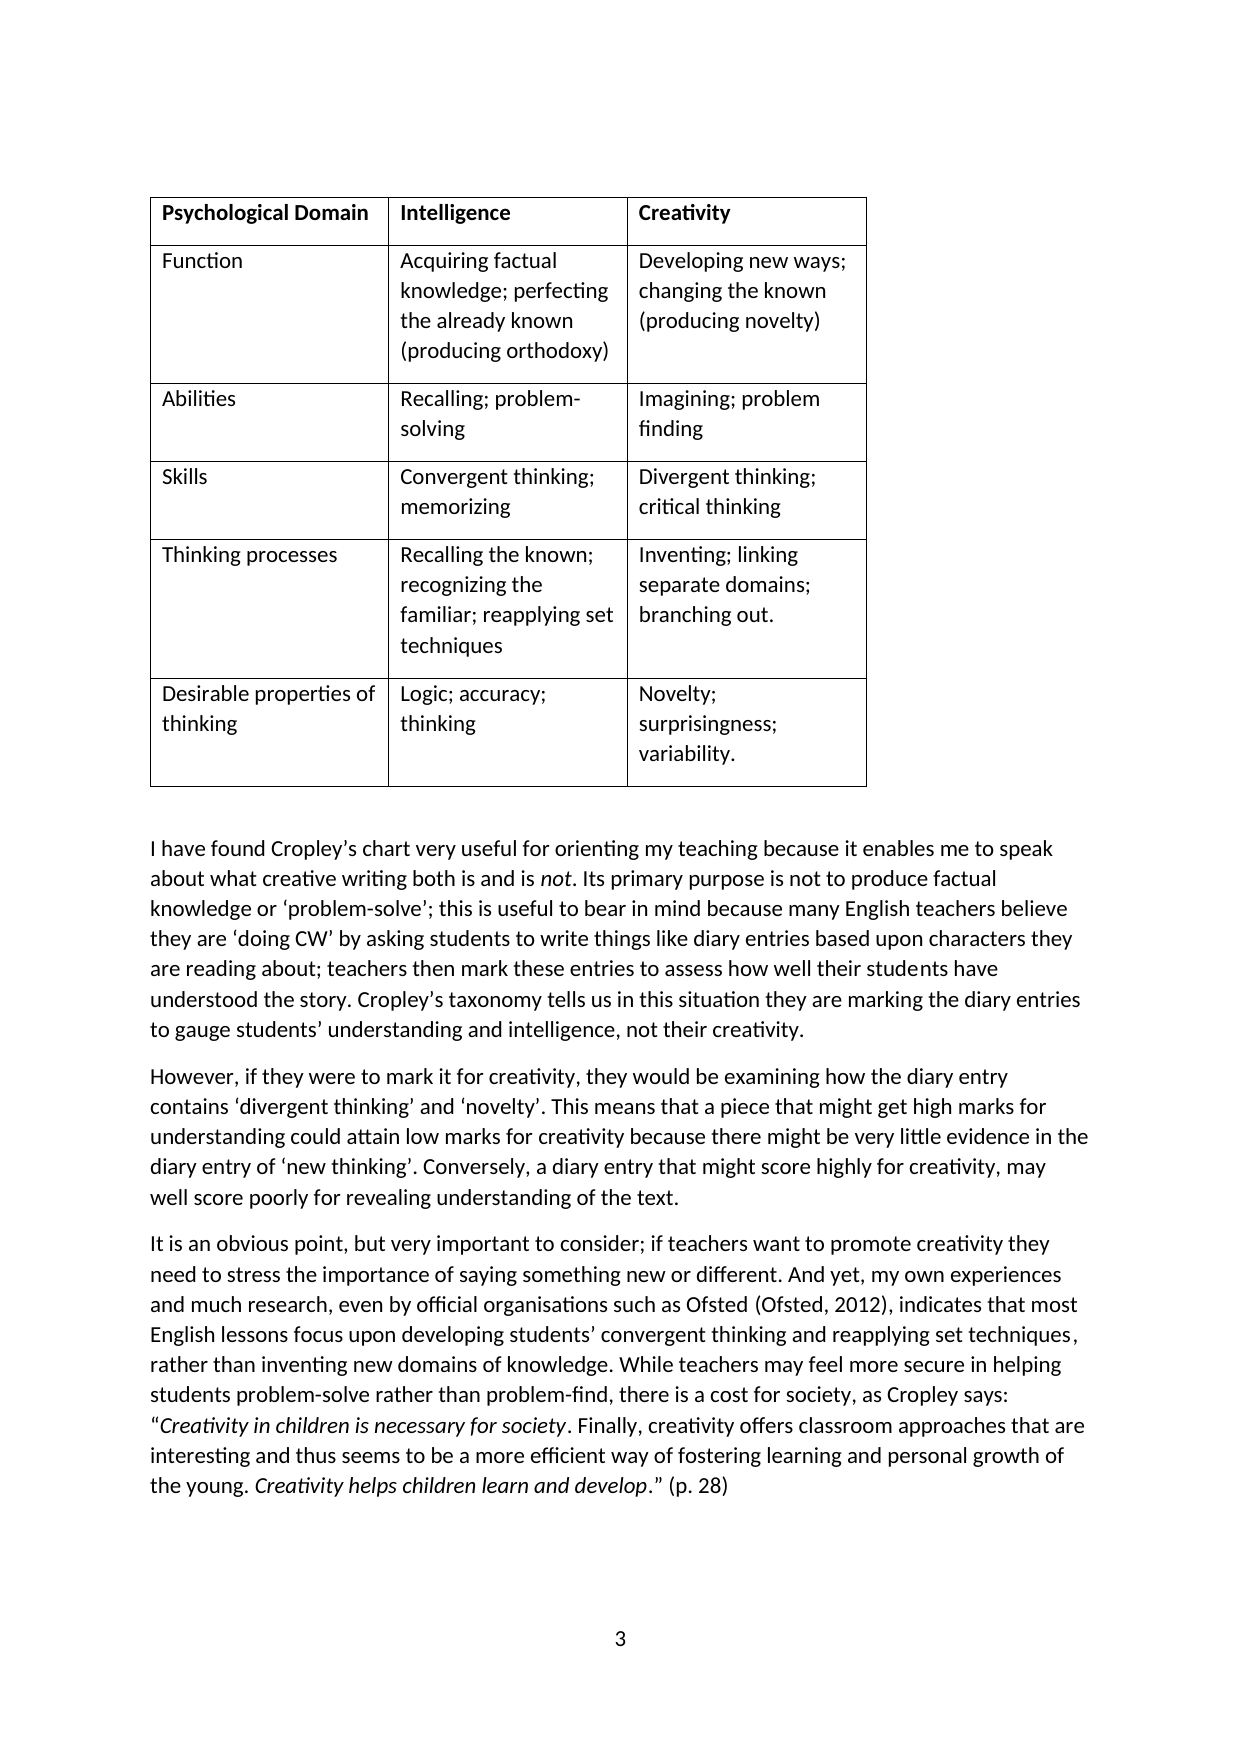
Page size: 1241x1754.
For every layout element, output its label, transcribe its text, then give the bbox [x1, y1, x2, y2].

table_cell Recalling the known; recognizing the familiar; reapplying set techniques [389, 540, 627, 678]
table_header Intelligence [389, 198, 627, 245]
table_cell Function [151, 246, 388, 383]
text It is an obvious point, but very important to consider; if teachers want to promote creativity they need to stress the importance of saying something new or different. And yet, my own experiences and much research, even by official organisations such as Ofsted , indicates that most English lessons focus upon developing students’ convergent thinking and reapplying set techniques, rather than inventing new domains of knowledge. While teachers may feel more secure in helping students problem-solve rather than problem-find, there is a cost for society, as Cropley says: “Creativity in children is necessary for society. Finally, creativity offers classroom approaches that are interesting and thus seems to be a more efficient way of fostering learning and personal growth of the young. Creativity helps children learn and develop.” (p. 28) [150, 1229, 1090, 1499]
table_cell Logic; accuracy; thinking [389, 679, 627, 786]
table_cell Skills [151, 462, 388, 539]
table_cell Imagining; problem finding [628, 384, 866, 461]
table_cell Novelty; surprisingness; variability. [628, 679, 866, 786]
table_cell Recalling; problem-solving [389, 384, 627, 461]
text I have found Cropley’s chart very useful for orienting my teaching because it enables me to speak about what creative writing both is and is not. Its primary purpose is not to produce factual knowledge or ‘problem-solve’; this is useful to bear in mind because many English teachers believe they are ‘doing CW’ by asking students to write things like diary entries based upon characters they are reading about; teachers then mark these entries to assess how well their students have understood the story. Cropley’s taxonomy tells us in this situation they are marking the diary entries to gauge students’ understanding and intelligence, not their creativity. [150, 834, 1090, 1043]
table_header Psychological Domain [151, 198, 388, 245]
table_cell Divergent thinking; critical thinking [628, 462, 866, 539]
table_cell Developing new ways; changing the known (producing novelty) [628, 246, 866, 383]
table_cell Acquiring factual knowledge; perfecting the already known (producing orthodoxy) [389, 246, 627, 383]
table_cell Desirable properties of thinking [151, 679, 388, 786]
table_header Creativity [628, 198, 866, 245]
table_cell Convergent thinking; memorizing [389, 462, 627, 539]
table_cell Inventing; linking separate domains; branching out. [628, 540, 866, 678]
table_cell Thinking processes [151, 540, 388, 678]
table_cell Abilities [151, 384, 388, 461]
text However, if they were to mark it for creativity, they would be examining how the diary entry contains ‘divergent thinking’ and ‘novelty’. This means that a piece that might get high marks for understanding could attain low marks for creativity because there might be very little evidence in the diary entry of ‘new thinking’. Conversely, a diary entry that might score highly for creativity, may well score poorly for revealing understanding of the text. [150, 1062, 1090, 1211]
